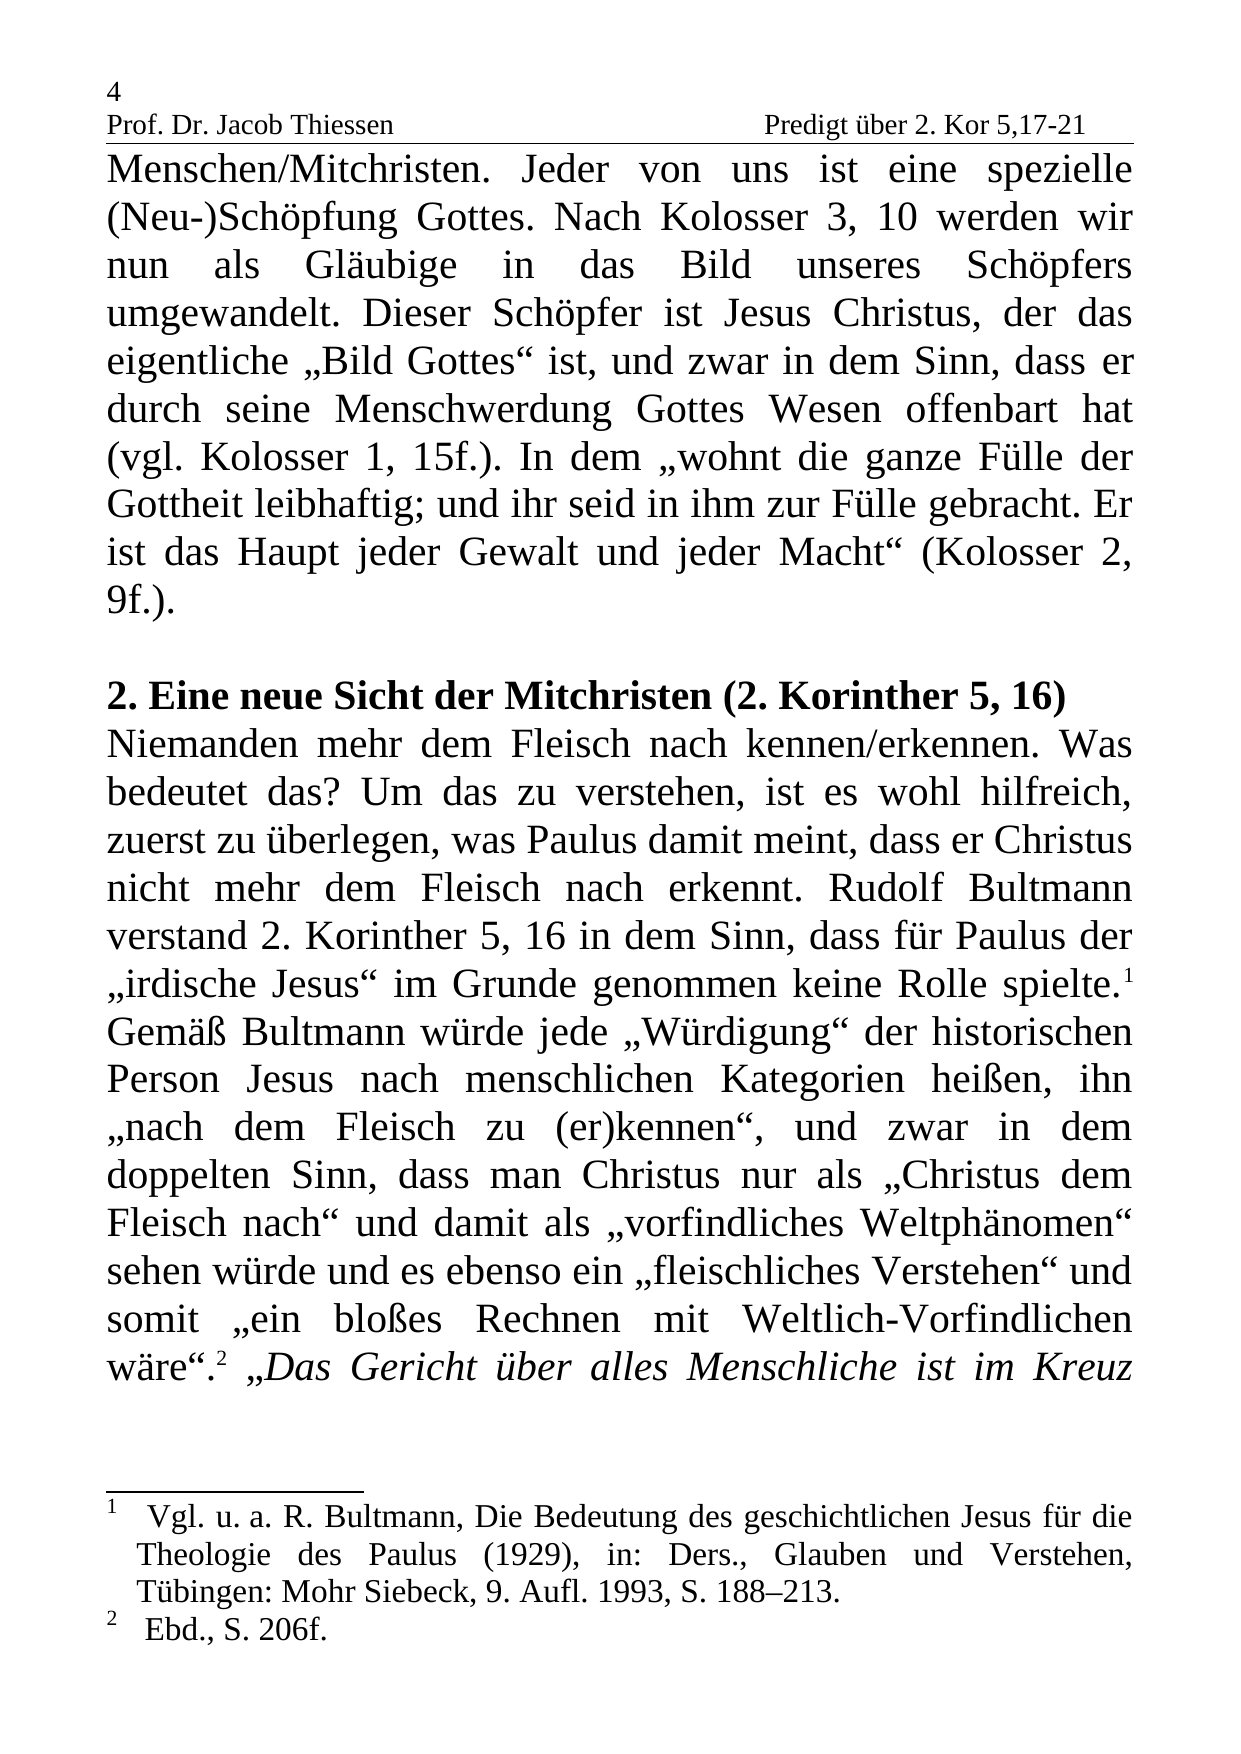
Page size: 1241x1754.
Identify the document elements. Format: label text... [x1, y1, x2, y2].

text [106, 144, 1134, 623]
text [106, 719, 1134, 1390]
subtitle 2. Eine neue Sicht der Mitchristen (2. Korinther 5, 16) [106, 671, 1134, 719]
